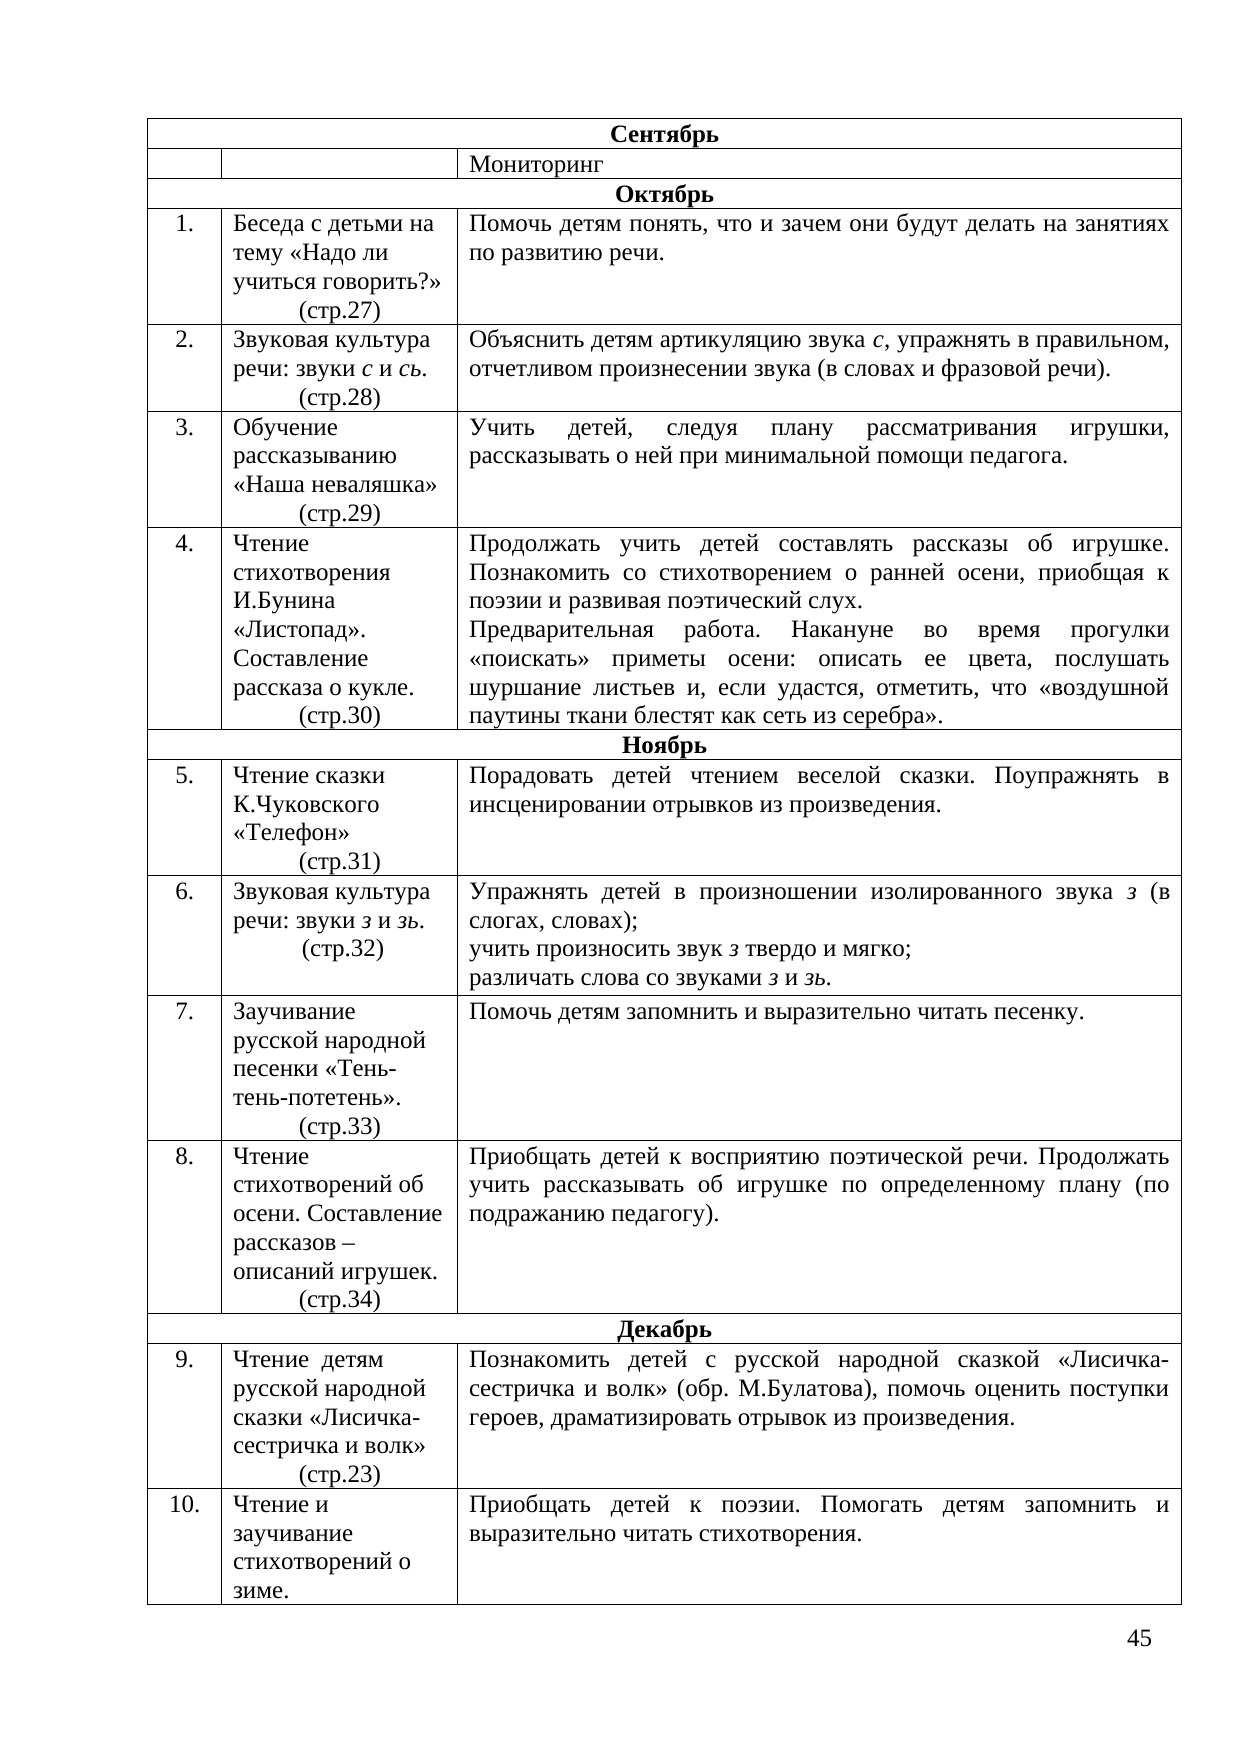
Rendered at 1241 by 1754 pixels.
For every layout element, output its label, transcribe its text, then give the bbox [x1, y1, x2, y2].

table_cell Чтение стихотворения И.Бунина «Листопад». Составление рассказа о кукле. (стр.30) [222, 528, 457, 729]
table_cell Беседа с детьми на тему «Надо ли учиться говорить?» (стр.27) [222, 209, 457, 323]
table_cell 1. [148, 209, 221, 323]
table_cell Заучивание русской народной песенки «Тень-тень-потетень». (стр.33) [222, 996, 457, 1140]
table_cell Помочь детям запомнить и выразительно читать песенку. [458, 996, 1181, 1140]
table_cell Мониторинг [458, 149, 1181, 178]
table_cell Чтение детям русской народной сказки «Лисичка-сестричка и волк» (стр.23) [222, 1344, 457, 1488]
table_cell 7. [148, 996, 221, 1140]
table_cell Обучение рассказыванию «Наша неваляшка» (стр.29) [222, 412, 457, 527]
table_cell 3. [148, 412, 221, 527]
table_cell Приобщать детей к поэзии. Помогать детям запомнить и выразительно читать стихотворения. [458, 1489, 1181, 1604]
table_cell Чтение и заучивание стихотворений о зиме. [222, 1489, 457, 1604]
table_cell 5. [148, 760, 221, 875]
table_cell [222, 149, 457, 178]
table_cell Чтение стихотворений об осени. Составление рассказов – описаний игрушек. (стр.34) [222, 1141, 457, 1313]
table_cell Помочь детям понять, что и зачем они будут делать на занятиях по развитию речи. [458, 209, 1181, 323]
table_cell Упражнять детей в произношении изолированного звука з (в слогах, словах); учить произносить звук з твердо и мягко; различать слова со звуками з и зь. [458, 876, 1181, 995]
table_cell Чтение сказки К.Чуковского «Телефон» (стр.31) [222, 760, 457, 875]
table_cell 9. [148, 1344, 221, 1488]
table_cell 4. [148, 528, 221, 729]
table_cell Октябрь [148, 179, 1181, 207]
table_cell Звуковая культура речи: звуки з и зь. (стр.32) [222, 876, 457, 995]
table_cell 2. [148, 325, 221, 411]
table_cell Познакомить детей с русской народной сказкой «Лисичка-сестричка и волк» (обр. М.Булатова), помочь оценить поступки героев, драматизировать отрывок из произведения. [458, 1344, 1181, 1488]
table_cell Учить детей, следуя плану рассматривания игрушки, рассказывать о ней при минимальной помощи педагога. [458, 412, 1181, 527]
table_cell 10. [148, 1489, 221, 1604]
table_cell Приобщать детей к восприятию поэтической речи. Продолжать учить рассказывать об игрушке по определенному плану (по подражанию педагогу). [458, 1141, 1181, 1313]
table_cell Сентябрь [148, 119, 1181, 148]
table_cell 8. [148, 1141, 221, 1313]
table_cell Продолжать учить детей составлять рассказы об игрушке. Познакомить со стихотворением о ранней осени, приобщая к поэзии и развивая поэтический слух. Предварительная работа. Накануне во время прогулки «поискать» приметы осени: описать ее цвета, послушать шуршание листьев и, если удастся, отметить, что «воздушной паутины ткани блестят как сеть из серебра». [458, 528, 1181, 729]
table_cell [148, 149, 221, 178]
table_cell Декабрь [148, 1314, 1181, 1343]
table_cell Звуковая культура речи: звуки с и сь. (стр.28) [222, 325, 457, 411]
table_cell 6. [148, 876, 221, 995]
table_cell Ноябрь [148, 730, 1181, 759]
table_cell Порадовать детей чтением веселой сказки. Поупражнять в инсценировании отрывков из произведения. [458, 760, 1181, 875]
table_cell Объяснить детям артикуляцию звука с, упражнять в правильном, отчетливом произнесении звука (в словах и фразовой речи). [458, 325, 1181, 411]
